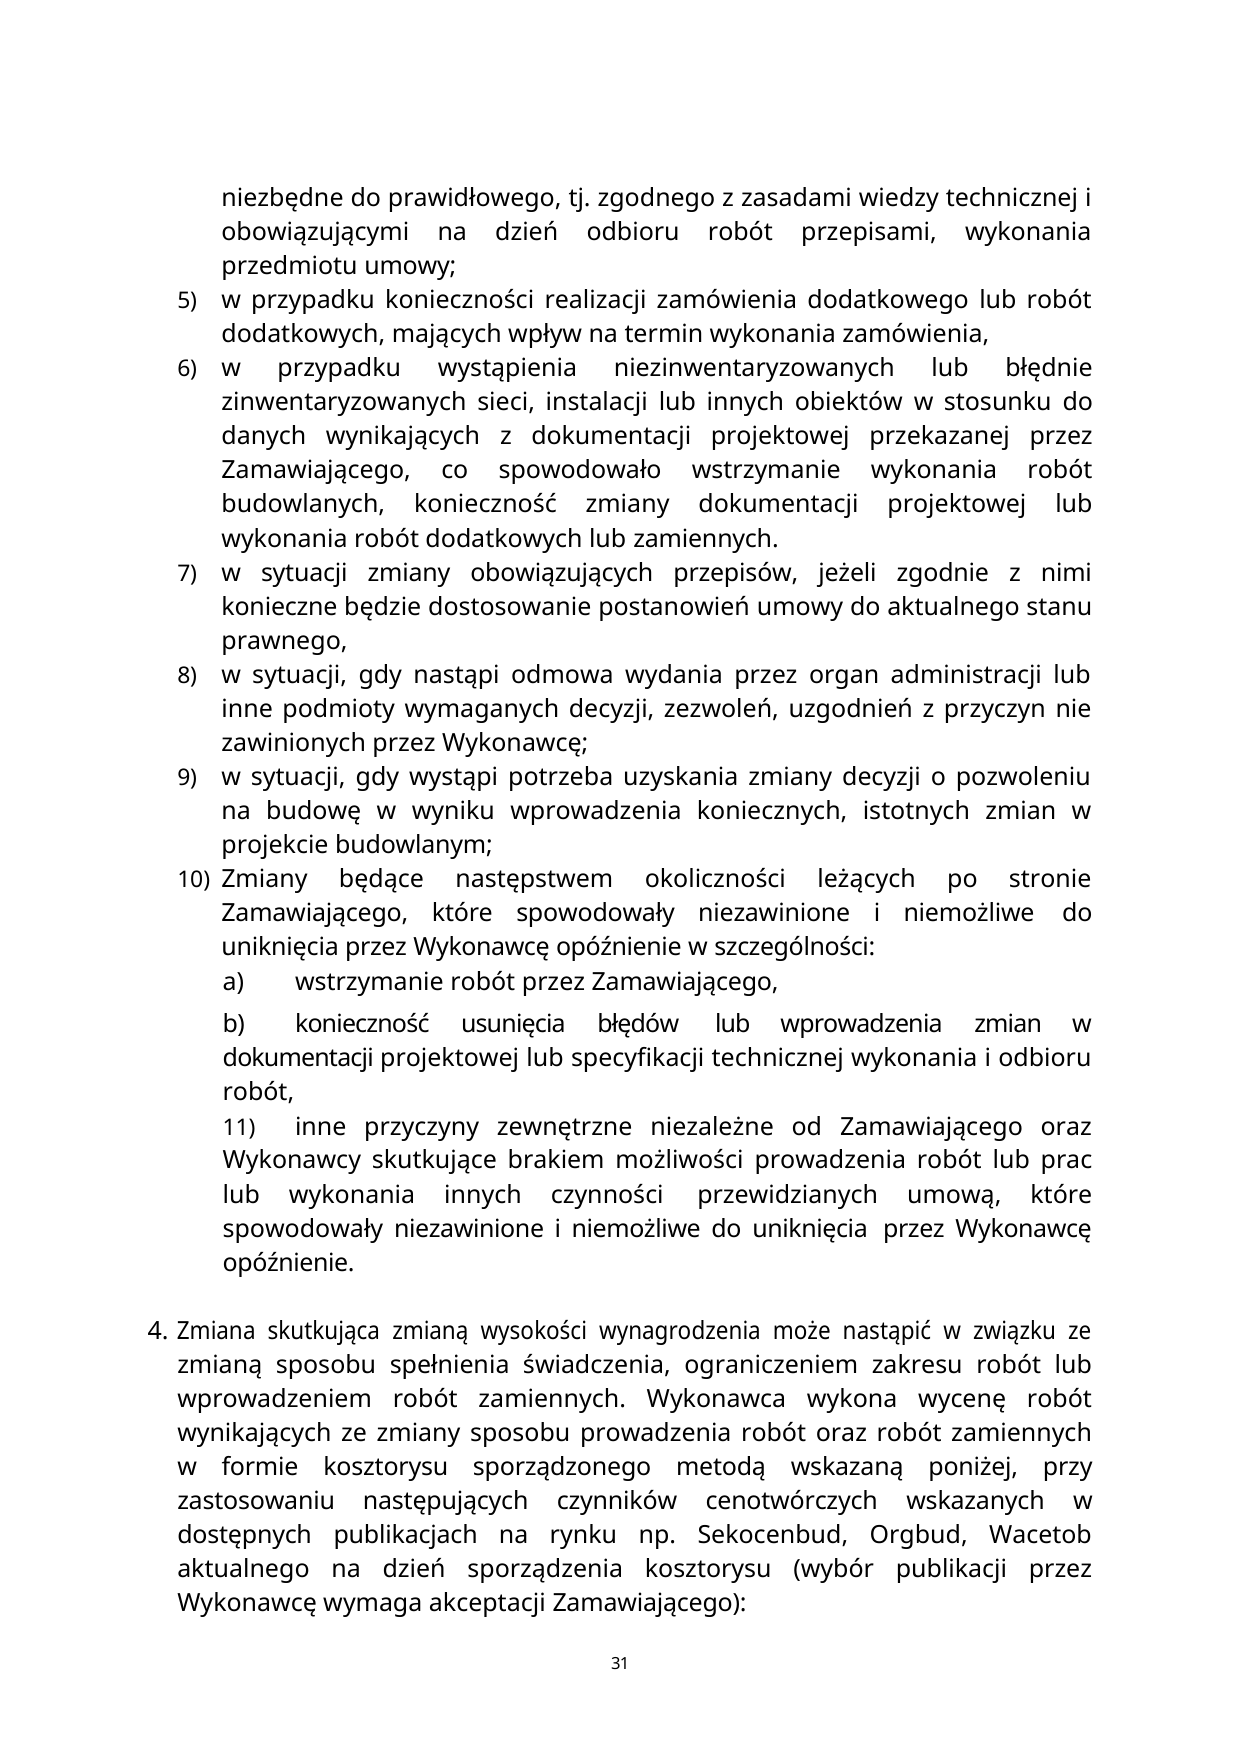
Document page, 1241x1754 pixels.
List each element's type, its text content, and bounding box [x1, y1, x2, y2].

list Zmiana skutkująca zmianą wysokości wynagrodzenia może nastąpić w związku ze zmianą sposobu spełnienia świadczenia, ograniczeniem zakresu robót lub wprowadzeniem robót zamiennych. Wykonawca wykona wycenę robót wynikających ze zmiany sposobu prowadzenia robót oraz robót zamiennych w formie kosztorysu sporządzonego metodą wskazaną poniżej, przy zastosowaniu następujących czynników cenotwórczych wskazanych w dostępnych publikacjach na rynku np. Sekocenbud, Orgbud, Wacetob aktualnego na dzień sporządzenia kosztorysu (wybór publikacji przez Wykonawcę wymaga akceptacji Zamawiającego): [147, 1312, 1093, 1619]
list w sytuacji zmiany obowiązujących przepisów, jeżeli zgodnie z nimi konieczne będzie dostosowanie postanowień umowy do aktualnego stanu prawnego, [177, 554, 1092, 657]
list konieczność usunięcia błędów lub wprowadzenia zmian w dokumentacji projektowej lub specyfikacji technicznej wykonania i odbioru robót, [222, 1006, 1092, 1108]
list w przypadku konieczności realizacji zamówienia dodatkowego lub robót dodatkowych, mających wpływ na termin wykonania zamówienia, [177, 282, 1093, 350]
text niezbędne do prawidłowego, tj. zgodnego z zasadami wiedzy technicznej i obowiązującymi na dzień odbioru robót przepisami, wykonania przedmiotu umowy; [221, 179, 1092, 282]
list inne przyczyny zewnętrzne niezależne od Zamawiającego oraz Wykonawcy skutkujące brakiem możliwości prowadzenia robót lub prac lub wykonania innych czynności przewidzianych umową, które spowodowały niezawinione i niemożliwe do uniknięcia przez Wykonawcę opóźnienie. [222, 1108, 1092, 1278]
list w sytuacji, gdy nastąpi odmowa wydania przez organ administracji lub inne podmioty wymaganych decyzji, zezwoleń, uzgodnień z przyczyn nie zawinionych przez Wykonawcę; [177, 657, 1092, 759]
list wstrzymanie robót przez Zamawiającego, [222, 963, 1119, 997]
list w przypadku wystąpienia niezinwentaryzowanych lub błędnie zinwentaryzowanych sieci, instalacji lub innych obiektów w stosunku do danych wynikających z dokumentacji projektowej przekazanej przez Zamawiającego, co spowodowało wstrzymanie wykonania robót budowlanych, konieczność zmiany dokumentacji projektowej lub wykonania robót dodatkowych lub zamiennych. [177, 350, 1093, 554]
list Zmiany będące następstwem okoliczności leżących po stronie Zamawiającego, które spowodowały niezawinione i niemożliwe do uniknięcia przez Wykonawcę opóźnienie w szczególności: [177, 861, 1092, 963]
list w sytuacji, gdy wystąpi potrzeba uzyskania zmiany decyzji o pozwoleniu na budowę w wyniku wprowadzenia koniecznych, istotnych zmian w projekcie budowlanym; [177, 759, 1092, 861]
